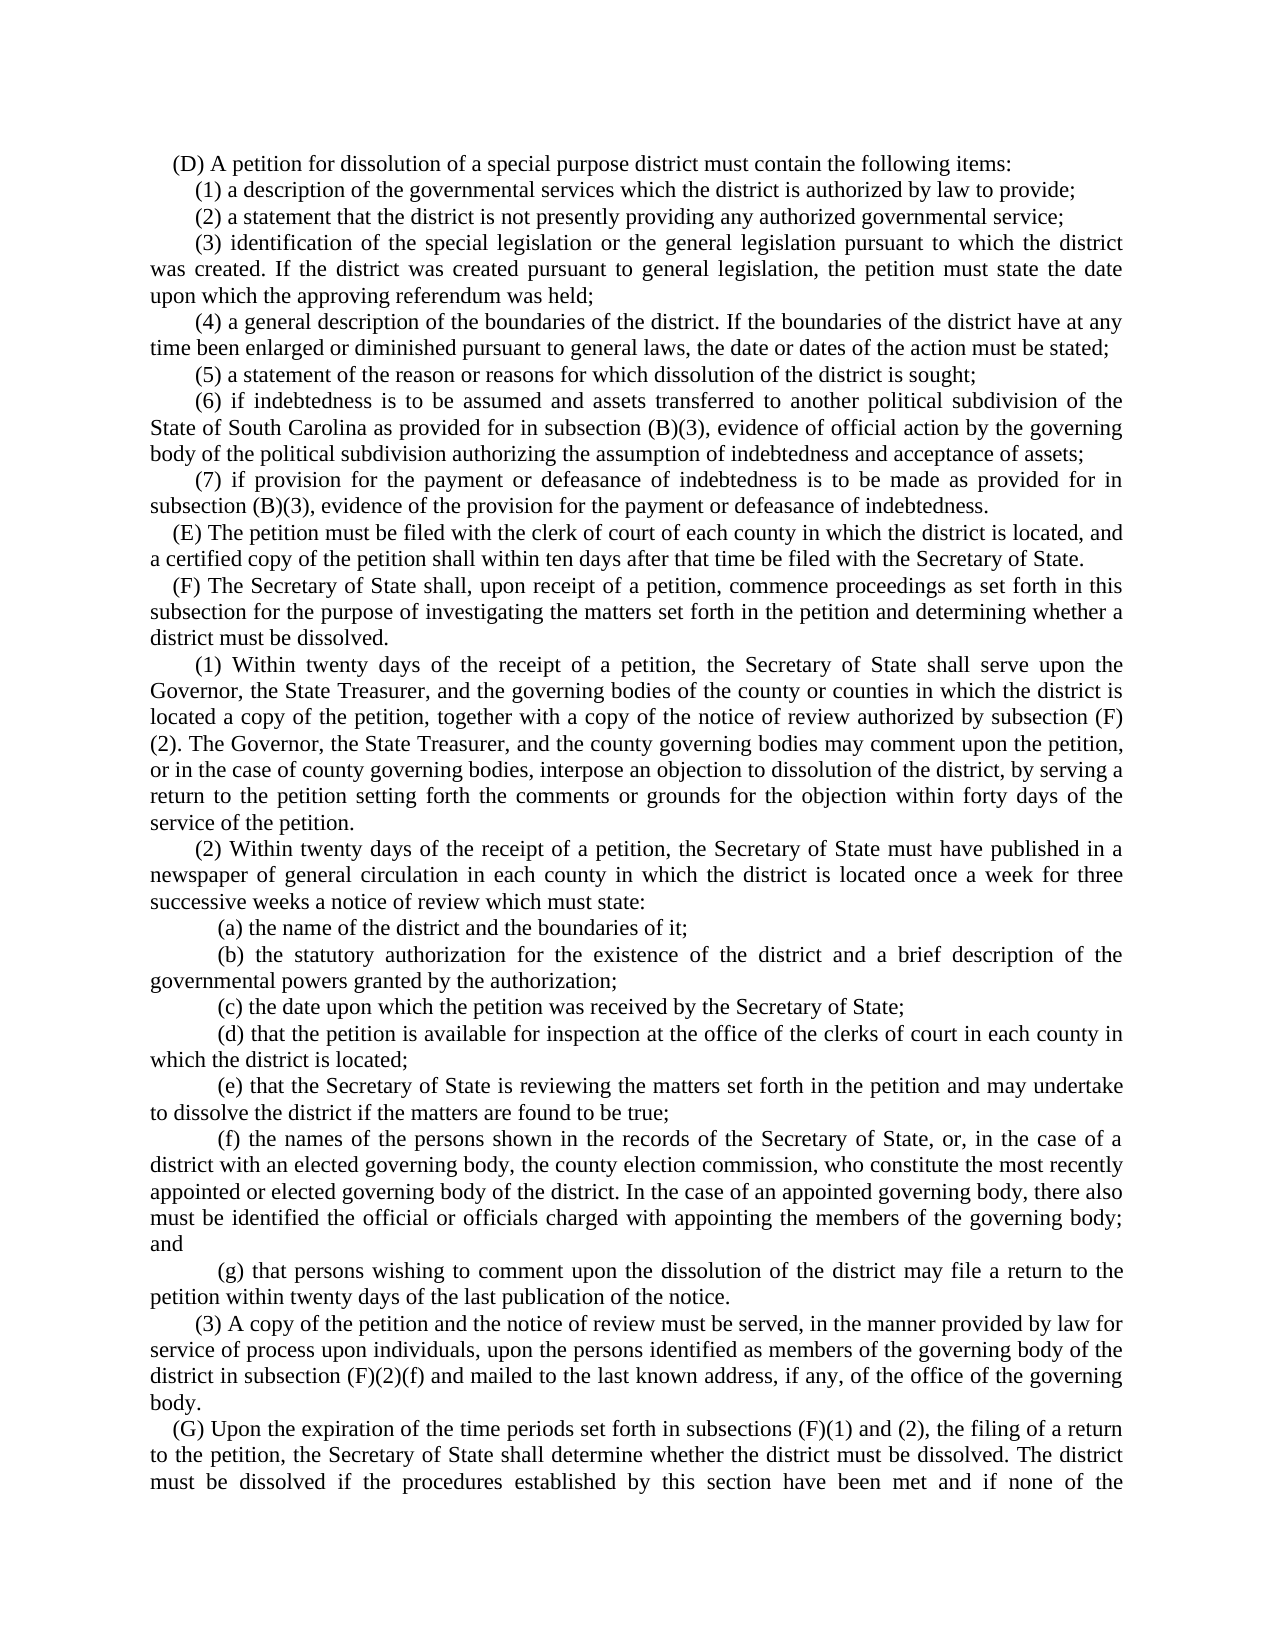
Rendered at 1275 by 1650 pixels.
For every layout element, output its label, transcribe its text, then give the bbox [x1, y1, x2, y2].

text (5) a statement of the reason or reasons for which dissolution of the district is sought; [150, 361, 1125, 387]
text (2) Within twenty days of the receipt of a petition, the Secretary of State must have published in a newspaper of general circulation in each county in which the district is located once a week for three successive weeks a notice of review which must state: [150, 835, 1125, 914]
text (d) that the petition is available for inspection at the office of the clerks of court in each county in which the district is located; [150, 1020, 1125, 1072]
text (F) The Secretary of State shall, upon receipt of a petition, commence proceedings as set forth in this subsection for the purpose of investigating the matters set forth in the petition and determining whether a district must be dissolved. [150, 572, 1125, 651]
text (1) Within twenty days of the receipt of a petition, the Secretary of State shall serve upon the Governor, the State Treasurer, and the governing bodies of the county or counties in which the district is located a copy of the petition, together with a copy of the notice of review authorized by subsection (F)(2). The Governor, the State Treasurer, and the county governing bodies may comment upon the petition, or in the case of county governing bodies, interpose an objection to dissolution of the district, by serving a return to the petition setting forth the comments or grounds for the objection within forty days of the service of the petition. [150, 651, 1125, 835]
text (E) The petition must be filed with the clerk of court of each county in which the district is located, and a certified copy of the petition shall within ten days after that time be filed with the Secretary of State. [150, 519, 1125, 572]
text (e) that the Secretary of State is reviewing the matters set forth in the petition and may undertake to dissolve the district if the matters are found to be true; [150, 1072, 1125, 1125]
text (D) A petition for dissolution of a special purpose district must contain the following items: [150, 150, 1125, 176]
text (4) a general description of the boundaries of the district. If the boundaries of the district have at any time been enlarged or diminished pursuant to general laws, the date or dates of the action must be stated; [150, 308, 1125, 361]
text (g) that persons wishing to comment upon the dissolution of the district may file a return to the petition within twenty days of the last publication of the notice. [150, 1257, 1125, 1309]
text (6) if indebtedness is to be assumed and assets transferred to another political subdivision of the State of South Carolina as provided for in subsection (B)(3), evidence of official action by the governing body of the political subdivision authorizing the assumption of indebtedness and acceptance of assets; [150, 387, 1125, 466]
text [150, 1415, 1125, 1494]
text (1) a description of the governmental services which the district is authorized by law to provide; [150, 176, 1125, 203]
text (7) if provision for the payment or defeasance of indebtedness is to be made as provided for in subsection (B)(3), evidence of the provision for the payment or defeasance of indebtedness. [150, 466, 1125, 519]
text (c) the date upon which the petition was received by the Secretary of State; [150, 993, 1125, 1020]
text (2) a statement that the district is not presently providing any authorized governmental service; [150, 203, 1125, 229]
text (3) identification of the special legislation or the general legislation pursuant to which the district was created. If the district was created pursuant to general legislation, the petition must state the date upon which the approving referendum was held; [150, 229, 1125, 308]
text (a) the name of the district and the boundaries of it; [150, 914, 1125, 941]
text (f) the names of the persons shown in the records of the Secretary of State, or, in the case of a district with an elected governing body, the county election commission, who constitute the most recently appointed or elected governing body of the district. In the case of an appointed governing body, there also must be identified the official or officials charged with appointing the members of the governing body; and [150, 1125, 1125, 1257]
text (3) A copy of the petition and the notice of review must be served, in the manner provided by law for service of process upon individuals, upon the persons identified as members of the governing body of the district in subsection (F)(2)(f) and mailed to the last known address, if any, of the office of the governing body. [150, 1309, 1125, 1415]
text (b) the statutory authorization for the existence of the district and a brief description of the governmental powers granted by the authorization; [150, 941, 1125, 993]
